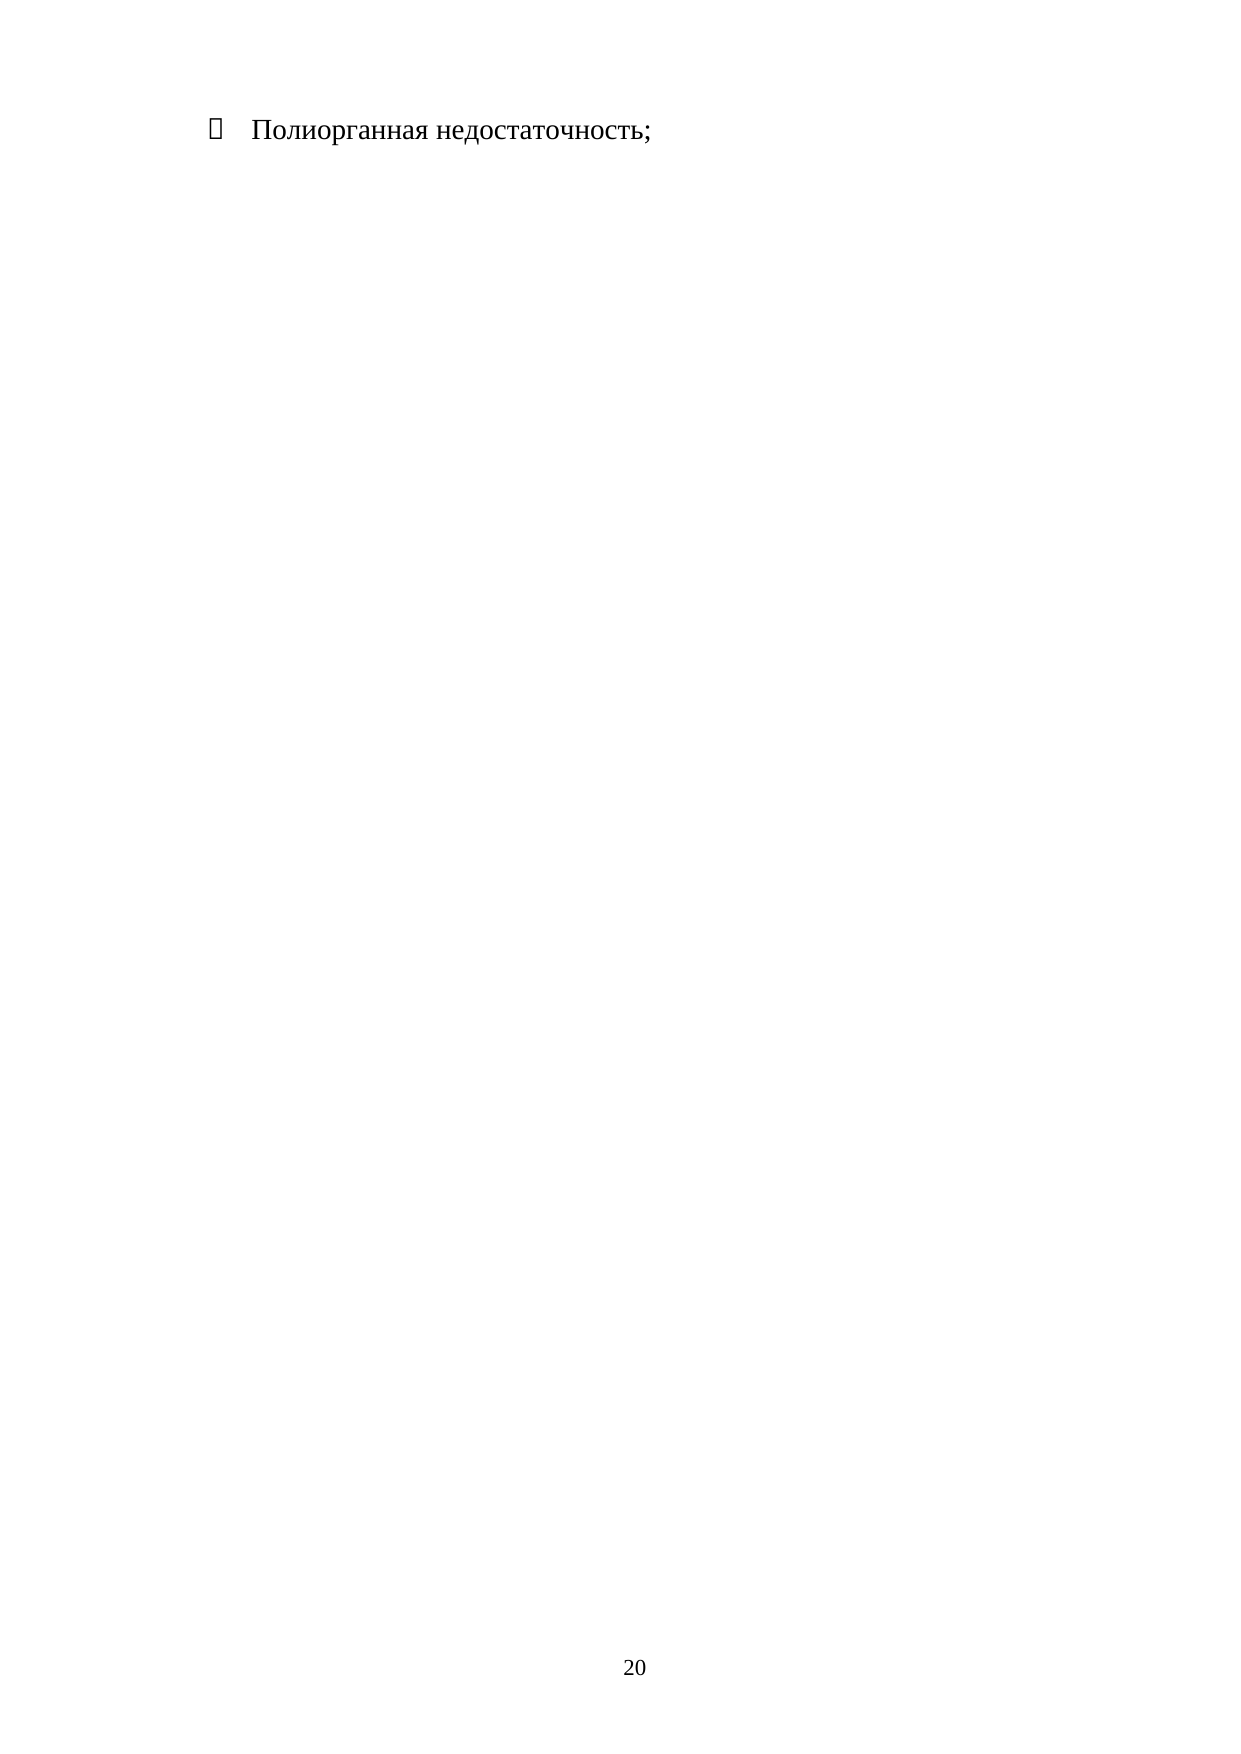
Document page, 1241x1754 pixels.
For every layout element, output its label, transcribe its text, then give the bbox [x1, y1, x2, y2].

list Полиорганная недостаточность; [207, 108, 1163, 148]
